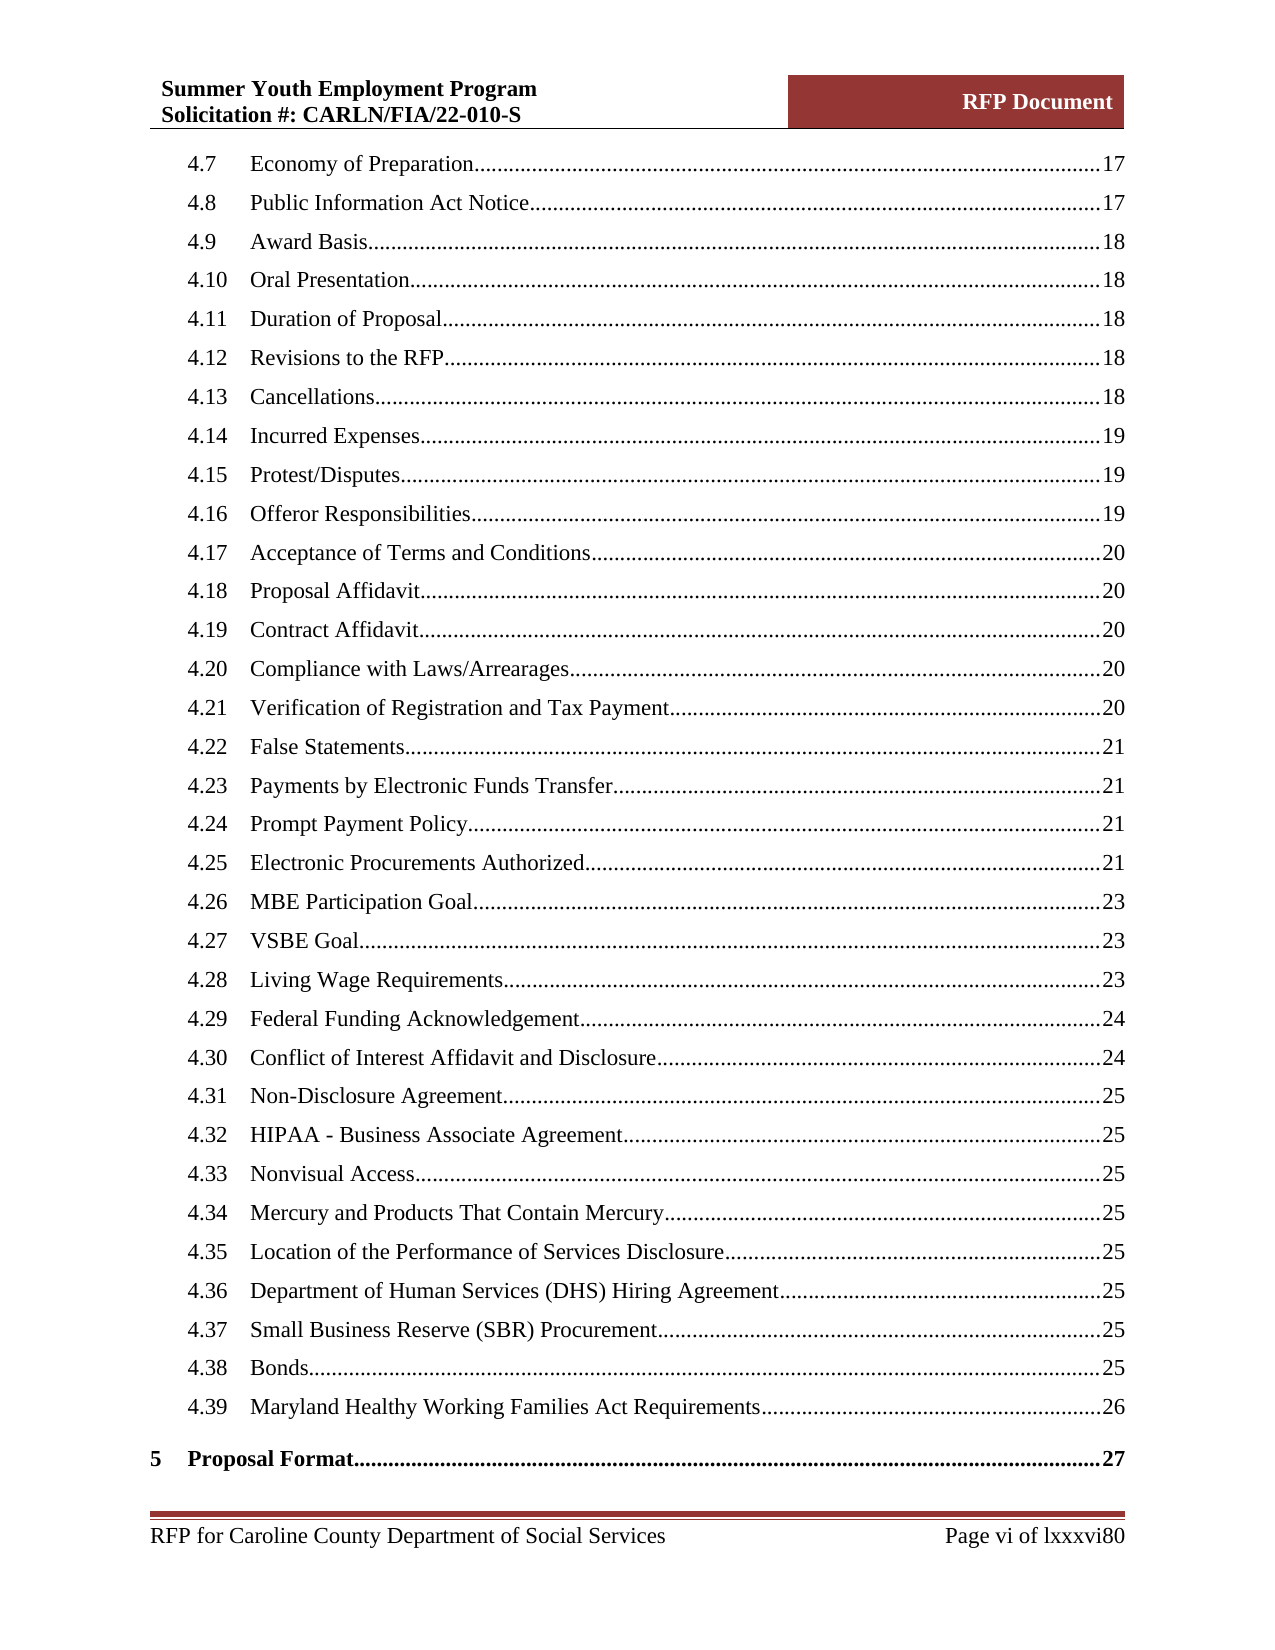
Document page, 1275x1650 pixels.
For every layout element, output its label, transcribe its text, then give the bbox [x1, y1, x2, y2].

text 5 Proposal Format 27 [150, 1445, 1125, 1471]
text 4.39 Maryland Healthy Working Families Act Requirements 26 [187, 1393, 1125, 1420]
text 4.13 Cancellations 18 [187, 383, 1125, 409]
text 4.18 Proposal Affidavit 20 [187, 577, 1125, 604]
text 4.23 Payments by Electronic Funds Transfer 21 [187, 772, 1125, 798]
text 4.38 Bonds 25 [187, 1354, 1125, 1381]
text 4.14 Incurred Expenses 19 [187, 422, 1125, 448]
text 4.17 Acceptance of Terms and Conditions 20 [187, 538, 1125, 565]
text 4.16 Offeror Responsibilities 19 [187, 500, 1125, 526]
text 4.26 MBE Participation Goal 23 [187, 888, 1125, 914]
text 4.21 Verification of Registration and Tax Payment 20 [187, 694, 1125, 720]
text 4.15 Protest/Disputes 19 [187, 461, 1125, 487]
text 4.20 Compliance with Laws/Arrearages 20 [187, 655, 1125, 681]
text 4.36 Department of Human Services (DHS) Hiring Agreement 25 [187, 1277, 1125, 1303]
text 4.33 Nonvisual Access 25 [187, 1160, 1125, 1187]
text 4.11 Duration of Proposal 18 [187, 305, 1125, 332]
text 4.19 Contract Affidavit 20 [187, 616, 1125, 643]
text 4.31 Non-Disclosure Agreement 25 [187, 1082, 1125, 1109]
text 4.9 Award Basis 18 [187, 228, 1125, 254]
text 4.37 Small Business Reserve (SBR) Procurement 25 [187, 1316, 1125, 1342]
text 4.24 Prompt Payment Policy 21 [187, 811, 1125, 837]
text 4.35 Location of the Performance of Services Disclosure 25 [187, 1238, 1125, 1264]
text 4.10 Oral Presentation 18 [187, 267, 1125, 293]
text 4.25 Electronic Procurements Authorized 21 [187, 849, 1125, 876]
text 4.27 VSBE Goal 23 [187, 927, 1125, 953]
text 4.7 Economy of Preparation 17 [187, 150, 1125, 176]
text 4.22 False Statements 21 [187, 733, 1125, 759]
text 4.29 Federal Funding Acknowledgement 24 [187, 1005, 1125, 1031]
text 4.32 HIPAA - Business Associate Agreement 25 [187, 1121, 1125, 1148]
text 4.28 Living Wage Requirements 23 [187, 966, 1125, 992]
text 4.30 Conflict of Interest Affidavit and Disclosure 24 [187, 1044, 1125, 1070]
text 4.12 Revisions to the RFP 18 [187, 344, 1125, 371]
text 4.34 Mercury and Products That Contain Mercury 25 [187, 1199, 1125, 1225]
text 4.8 Public Information Act Notice 17 [187, 189, 1125, 215]
